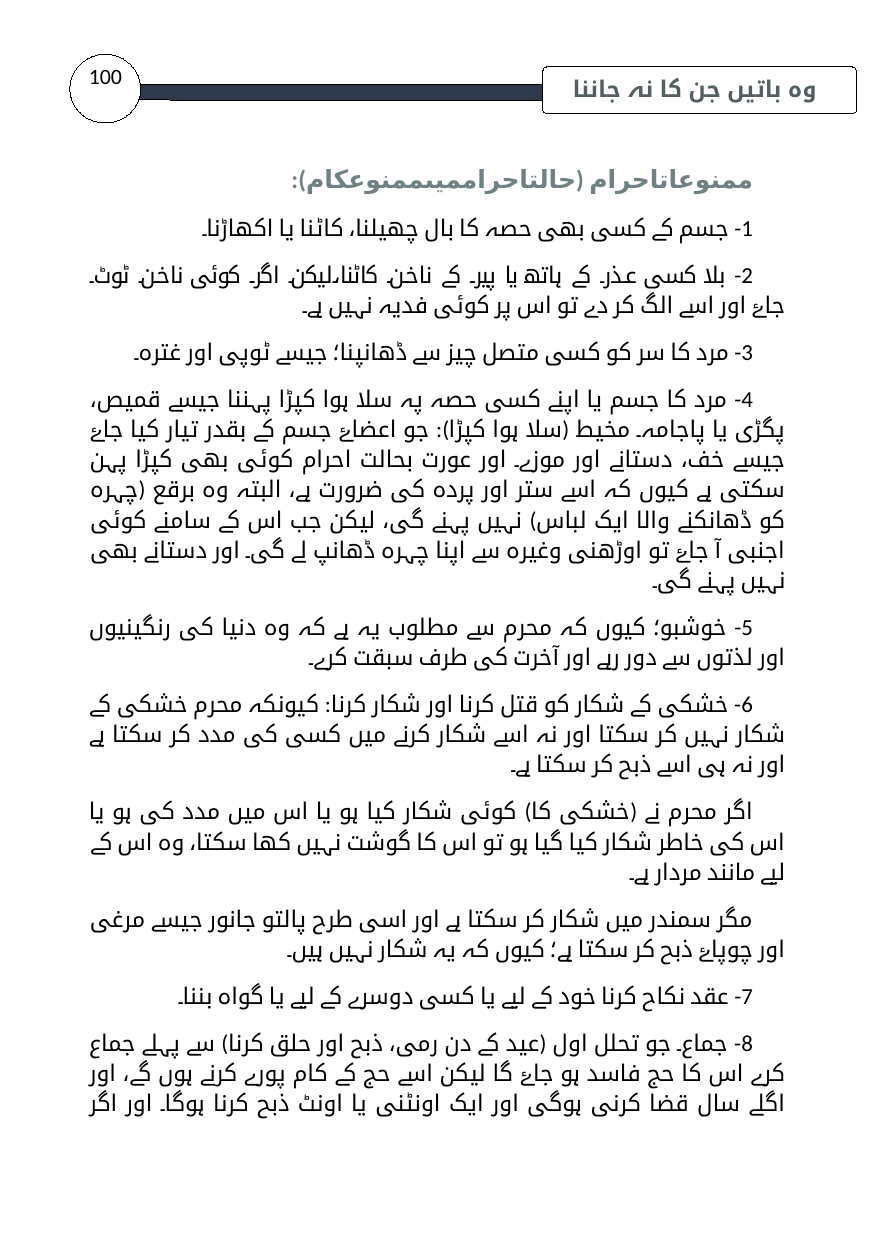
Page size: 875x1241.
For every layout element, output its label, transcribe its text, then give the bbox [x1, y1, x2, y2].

text 5- خوشبو؛ کیوں کہ محرم سے مطلوب یہ ہے کہ وہ دنیا کی رنگینیوں اور لذتوں سے دور رہے اور آخرت کی طرف سبقت کرے۔ [89, 613, 785, 671]
text 2- بلا کسی عذر کے ہاتھ یا پیر کے ناخن کاٹنا،لیکن اگر کوئی ناخن ٹوٹ جاۓ اور اسے الگ کر دے تو اس پر کوئی فدیہ نہیں ہے۔ [89, 261, 785, 319]
text اگر محرم نے (خشکى کا) کوئى شکار کیا ہو یا اس میں مدد کی ہو یا اس کی خاطر شکار کیا گیا ہو تو اس کا گوشت نہیں کھا سکتا، وہ اس کے لیے مانند مردار ہے۔ [89, 797, 785, 886]
text مگر سمندر میں شکار کر سکتا ہے اور اسی طرح پالتو جانور جیسے مرغی اور چوپاۓ ذبح کر سکتا ہے؛ کیوں کہ یہ شکار نہیں ہیں۔ [89, 905, 785, 963]
text 1- جسم کے کسی بھی حصہ کا بال چھیلنا، کاٹنا یا اکھاڑنا۔ [89, 214, 785, 242]
text 4- مرد کا جسم یا اپنے کسی حصہ پہ سلا ہوا کپڑا پہننا جیسے قمیص، پگڑی یا پاجامہ۔ مخیط (سلا ہوا کپڑا): جو اعضاۓ جسم کے بقدر تیار کیا جاۓ جیسے خف، دستانے اور موزے۔ اور عورت بحالت احرام کوئی بھی کپڑا پہن سکتی ہے کیوں کہ اسے ستر اور پردہ کی ضرورت ہے، البتہ وہ برقع (چہرہ کو ڈھانکنے والا ایک لباس) نہیں پہنے گی، لیکن جب اس کے سامنے کوئی اجنبی آ جاۓ تو اوڑھنی وغیرہ سے اپنا چہرہ ڈھانپ لے گی۔ اور دستانے بھی نہیں پہنے گی۔ [89, 385, 785, 594]
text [89, 1029, 785, 1117]
subtitle ممنوعاتاحرام (حالتاحراممیںممنوعکام): [89, 164, 785, 195]
text 3- مرد کا سر کو کسی متصل چیز سے ڈھانپنا؛ جیسے ٹوپی اور غترہ۔ [89, 338, 785, 366]
text 7- عقد نکاح کرنا خود کے لیے یا کسی دوسرے کے لیے یا گواہ بننا۔ [89, 982, 785, 1010]
text 6- خشکى کے شکار کو قتل کرنا اور شکار کرنا: کیونکہ محرم خشکی کے شکار نہیں کر سکتا اور نہ اسے شکار کرنے میں کسی کی مدد کر سکتا ہے اور نہ ہی اسے ذبح کر سکتا ہے۔ [89, 690, 785, 778]
